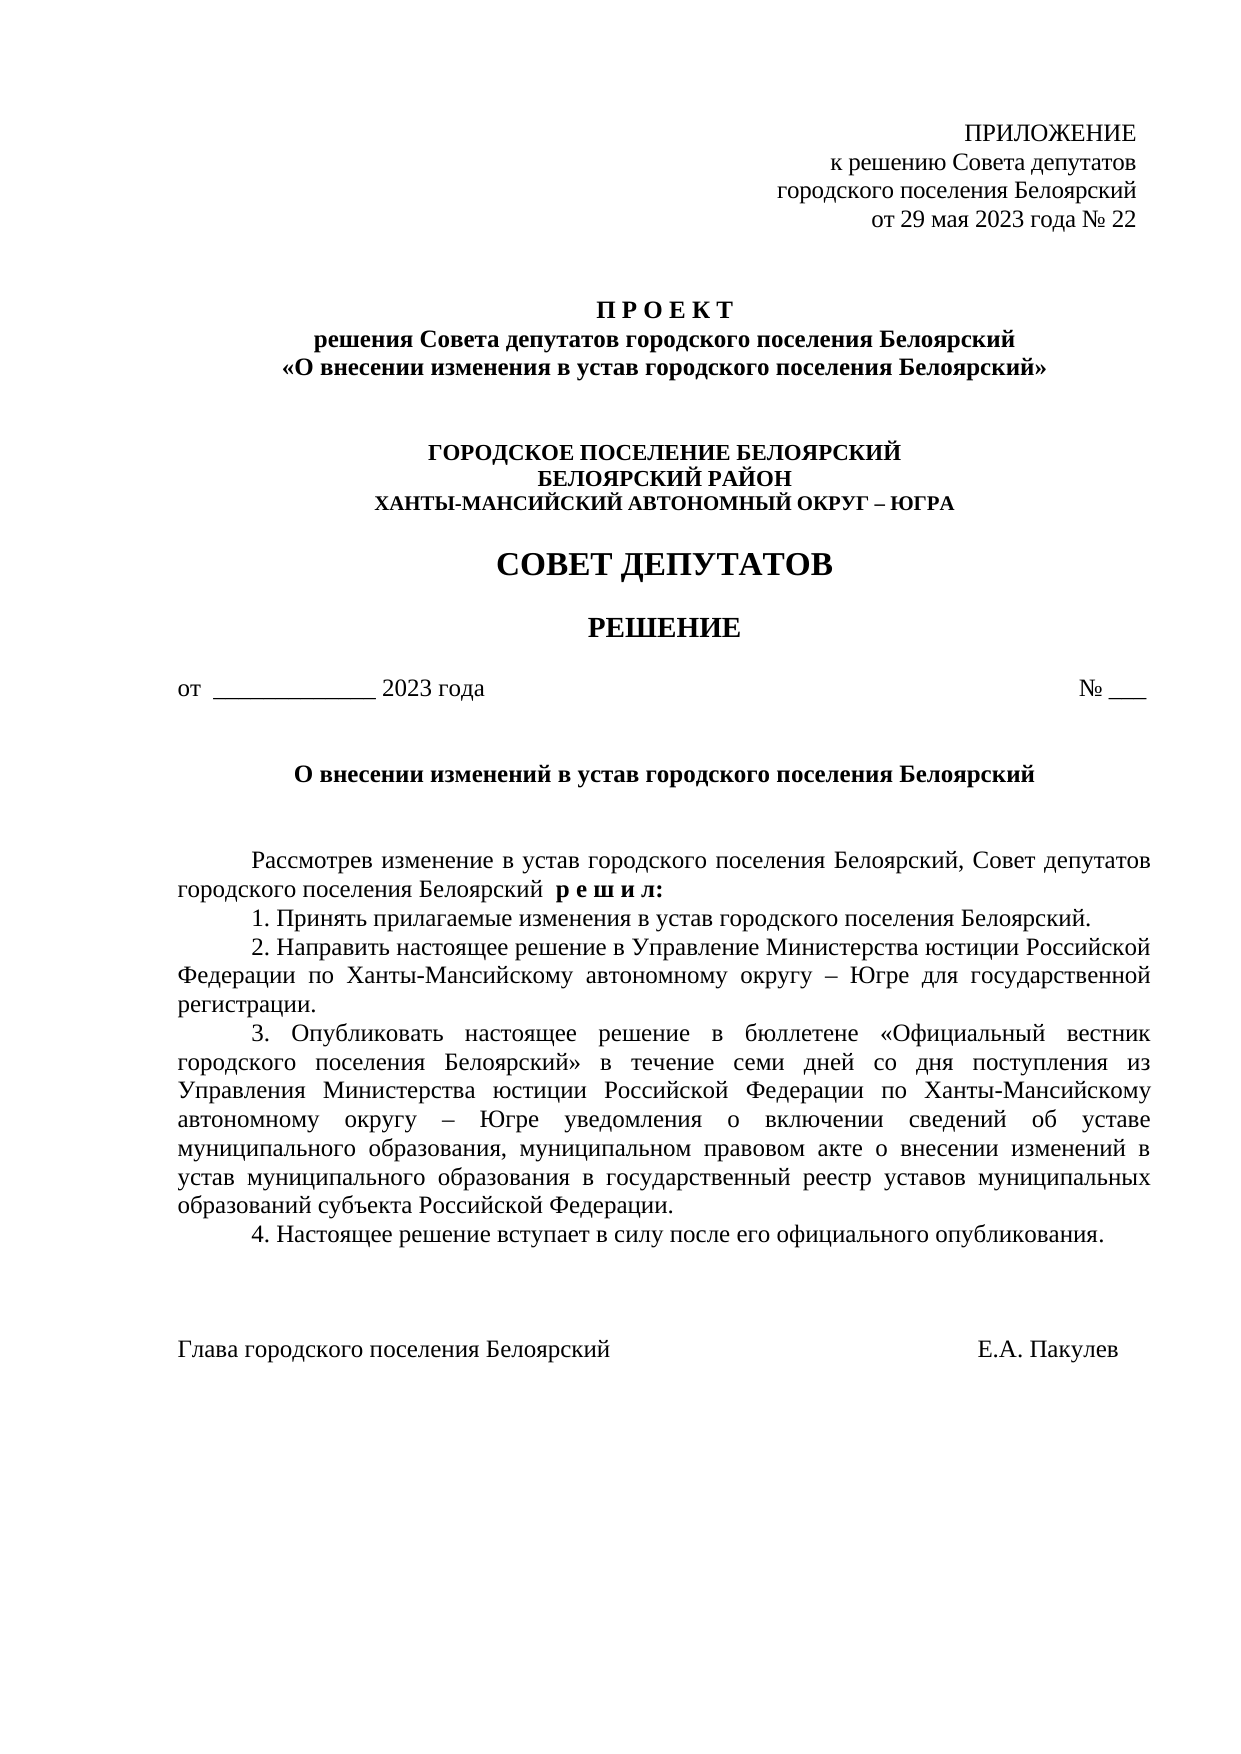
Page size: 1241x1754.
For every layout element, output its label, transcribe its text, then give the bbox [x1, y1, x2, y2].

text О внесении изменений в устав городского поселения Белоярский [177, 759, 1152, 788]
text городского поселения Белоярский [646, 176, 1136, 204]
text от 29 мая 2023 года № 22 [646, 204, 1136, 233]
text 2. Направить настоящее решение в Управление Министерства юстиции Российской Федерации по Ханты-Мансийскому автономному округу – Югре для государственной регистрации. [177, 932, 1152, 1018]
text ГОРОДСКОЕ ПОСЕЛЕНИЕ БЕЛОЯРСКИЙ [177, 439, 1152, 465]
text 3. Опубликовать настоящее решение в бюллетене «Официальный вестник городского поселения Белоярский» в течение семи дней со дня поступления из Управления Министерства юстиции Российской Федерации по Ханты-Мансийскому автономному округу – Югре уведомления о включении сведений об уставе муниципального образования, муниципальном правовом акте о внесении изменений в устав муниципального образования в государственный реестр уставов муниципальных образований субъекта Российской Федерации. [177, 1018, 1152, 1219]
text «О внесении изменения в устав городского поселения Белоярский» [177, 352, 1152, 381]
text Рассмотрев изменение в устав городского поселения Белоярский, Совет депутатов городского поселения Белоярский р е ш и л: [177, 845, 1152, 903]
text Глава городского поселения Белоярский Е.А. Пакулев [177, 1334, 1136, 1363]
text решения Совета депутатов городского поселения Белоярский [177, 324, 1152, 352]
text от _____________ 2023 года № ___ [177, 673, 1152, 702]
text П Р О Е К Т [177, 295, 1152, 324]
text ПРИЛОЖЕНИЕ [665, 118, 1136, 147]
text 4. Настоящее решение вступает в силу после его официального опубликования. [177, 1219, 1152, 1248]
text СОВЕТ ДЕПУТАТОВ [177, 544, 1152, 582]
text к решению Совета депутатов [646, 147, 1136, 176]
text 1. Принять прилагаемые изменения в устав городского поселения Белоярский. [177, 903, 1152, 932]
text БЕЛОЯРСКИЙ РАЙОН [177, 465, 1152, 491]
text РЕШЕНИЕ [177, 611, 1152, 644]
text ХАНТЫ-МАНСИЙСКИЙ АВТОНОМНЫЙ ОКРУГ – ЮГРА [177, 491, 1152, 515]
